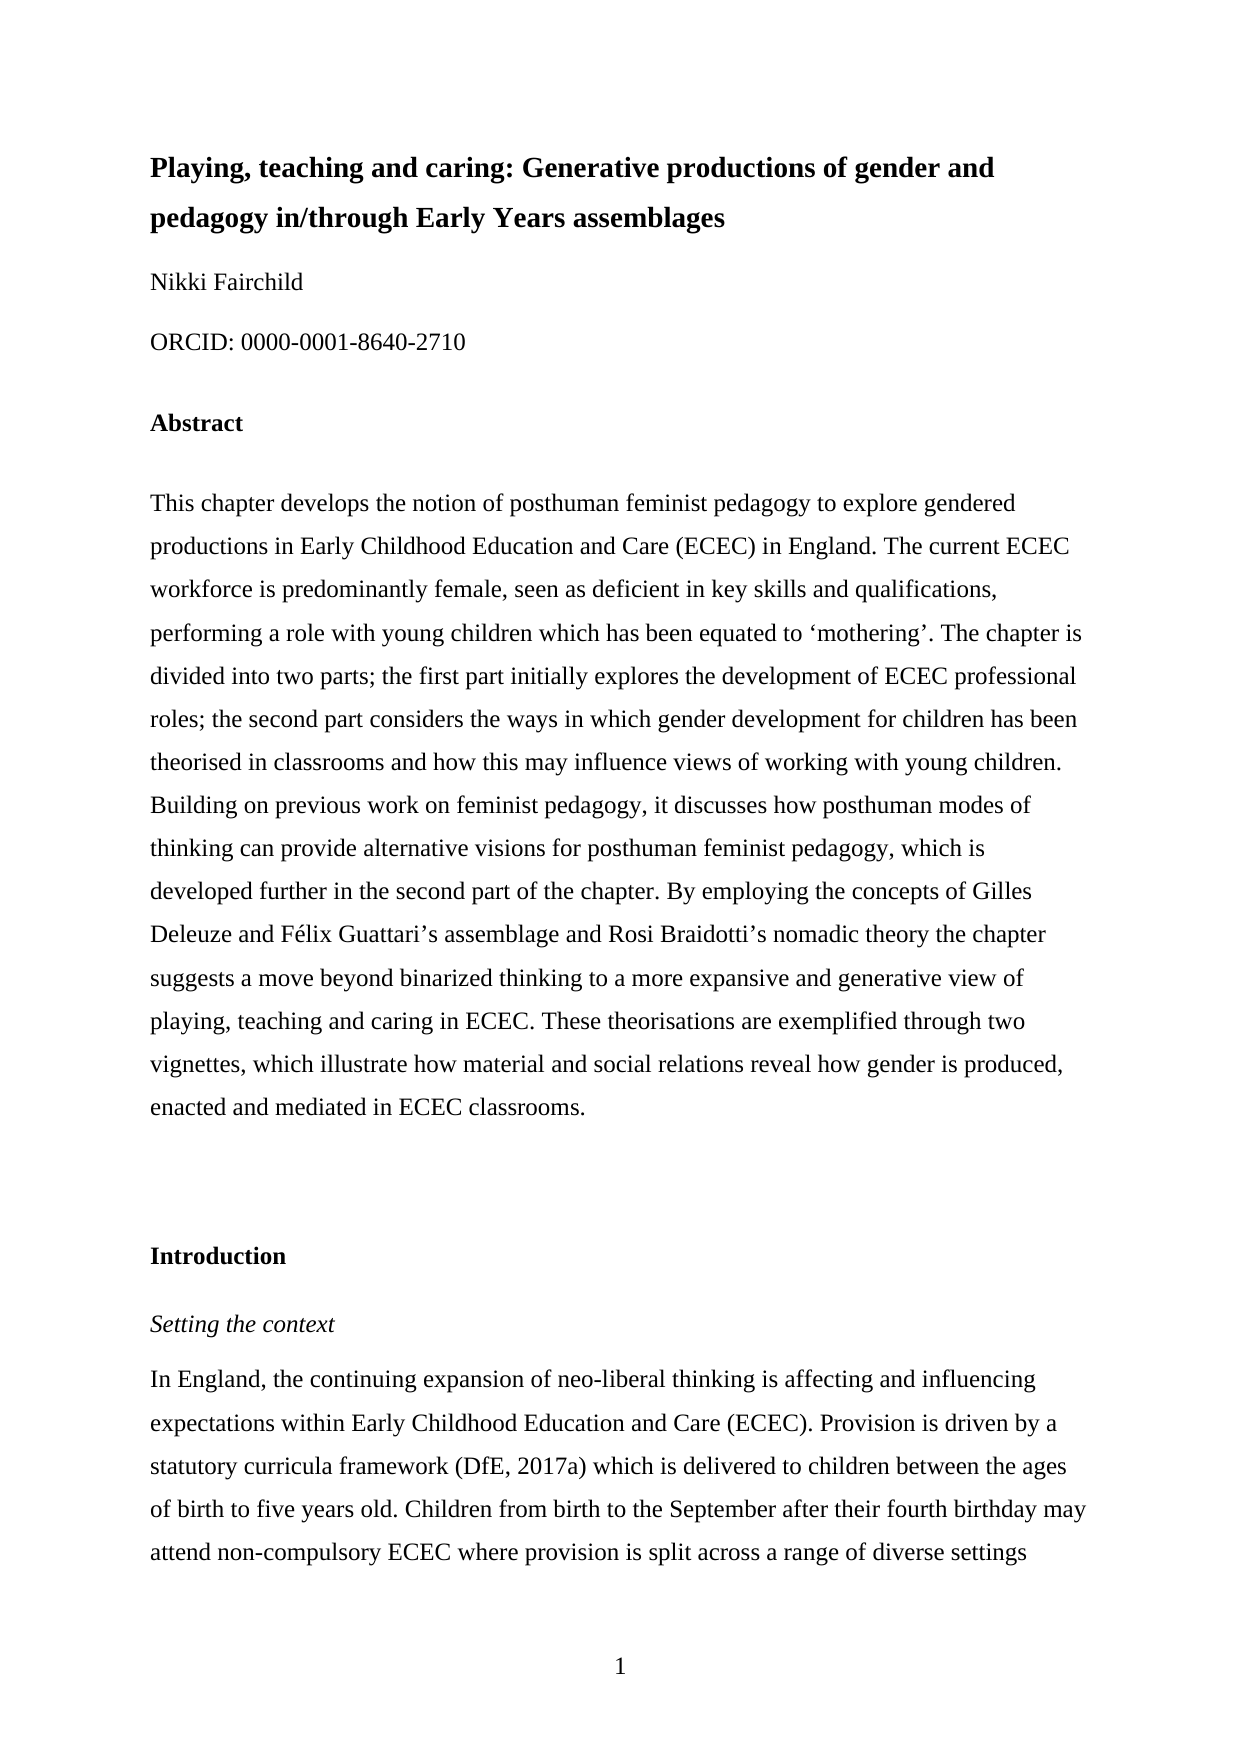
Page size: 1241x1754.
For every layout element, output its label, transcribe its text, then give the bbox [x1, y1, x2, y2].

subtitle Setting the context [150, 1309, 1090, 1338]
subtitle Abstract [150, 408, 1090, 436]
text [150, 1364, 1090, 1566]
text ORCID: 0000-0001-8640-2710 [150, 327, 1090, 356]
text Playing, teaching and caring: Generative productions of gender and pedagogy in/through Early Years assemblages [150, 150, 1090, 234]
subtitle Introduction [150, 1241, 1090, 1269]
text Nikki Fairchild [150, 267, 1090, 296]
subtitle This chapter develops the notion of posthuman feminist pedagogy to explore gendered productions in Early Childhood Education and Care (ECEC) in England. The current ECEC workforce is predominantly female, seen as deficient in key skills and qualifications, performing a role with young children which has been equated to ‘mothering’. The chapter is divided into two parts; the first part initially explores the development of ECEC professional roles; the second part considers the ways in which gender development for children has been theorised in classrooms and how this may influence views of working with young children. Building on previous work on feminist pedagogy, it discusses how posthuman modes of thinking can provide alternative visions for posthuman feminist pedagogy, which is developed further in the second part of the chapter. By employing the concepts of Gilles Deleuze and Félix Guattari’s assemblage and Rosi Braidotti’s nomadic theory the chapter suggests a move beyond binarized thinking to a more expansive and generative view of playing, teaching and caring in ECEC. These theorisations are exemplified through two vignettes, which illustrate how material and social relations reveal how gender is produced, enacted and mediated in ECEC classrooms. [150, 488, 1090, 1121]
